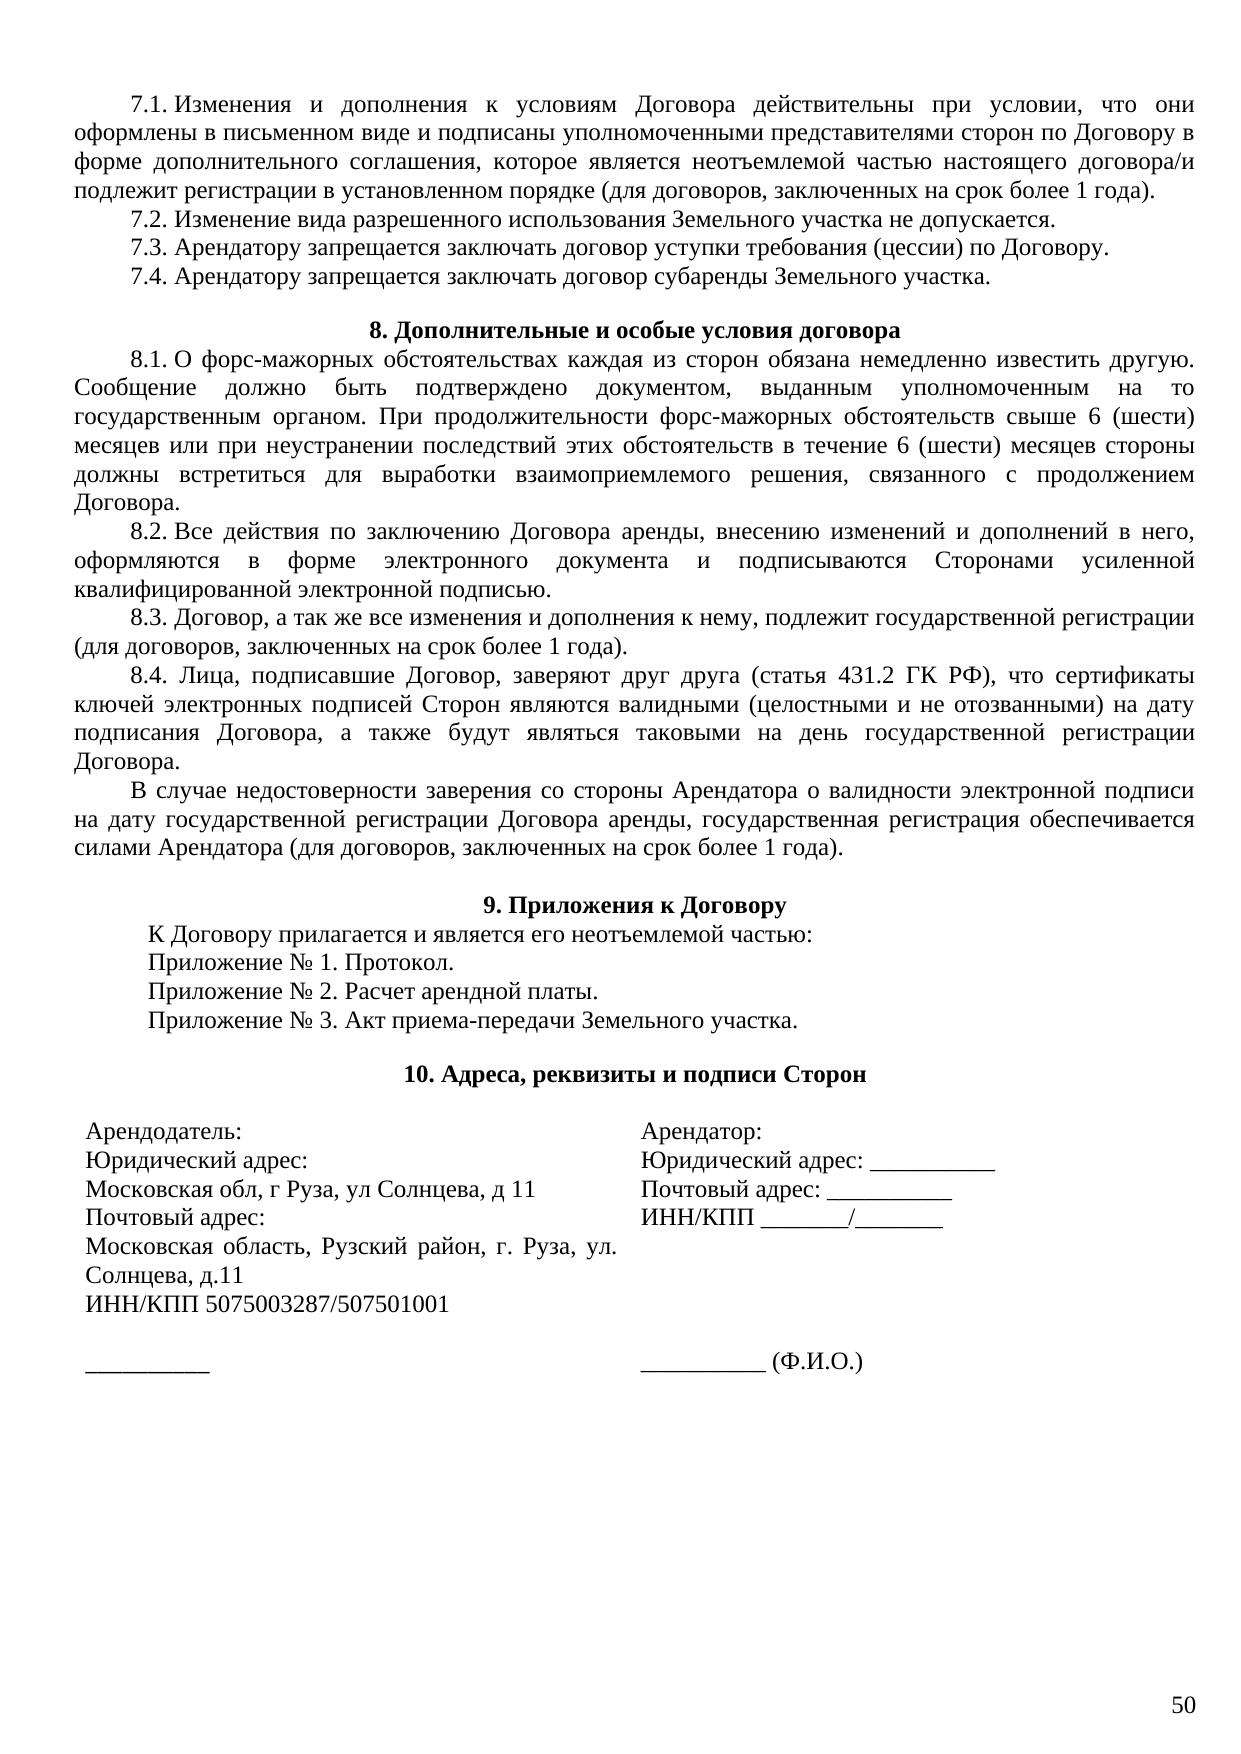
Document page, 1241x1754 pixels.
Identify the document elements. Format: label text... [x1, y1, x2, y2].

table_cell __________ [74, 1346, 629, 1405]
table_cell __________ (Ф.И.О.) [629, 1346, 1185, 1405]
text 8.1. О форс-мажорных обстоятельствах каждая из сторон обязана немедленно известить другую. Сообщение должно быть подтверждено документом, выданным уполномоченным на то государственным органом. При продолжительности форс-мажорных обстоятельств свыше 6 (шести) месяцев или при неустранении последствий этих обстоятельств в течение 6 (шести) месяцев стороны должны встретиться для выработки взаимоприемлемого решения, связанного с продолжением Договора. [74, 344, 1196, 516]
text 7.4. Арендатору запрещается заключать договор субаренды Земельного участка. [74, 261, 1196, 290]
text В случае недостоверности заверения со стороны Арендатора о валидности электронной подписи на дату государственной регистрации Договора аренды, государственная регистрация обеспечивается силами Арендатора (для договоров, заключенных на срок более 1 года). [74, 775, 1196, 861]
text 7.1. Изменения и дополнения к условиям Договора действительны при условии, что они оформлены в письменном виде и подписаны уполномоченными представителями сторон по Договору в форме дополнительного соглашения, которое является неотъемлемой частью настоящего договора/и подлежит регистрации в установленном порядке (для договоров, заключенных на срок более 1 года). [74, 89, 1196, 204]
text 8.4. Лица, подписавшие Договор, заверяют друг друга (статья 431.2 ГК РФ), что сертификаты ключей электронных подписей Сторон являются валидными (целостными и не отозванными) на дату подписания Договора, а также будут являться таковыми на день государственной регистрации Договора. [74, 660, 1196, 775]
text К Договору прилагается и является его неотъемлемой частью: [74, 919, 1196, 947]
text 8.3. Договор, а так же все изменения и дополнения к нему, подлежит государственной регистрации (для договоров, заключенных на срок более 1 года). [74, 602, 1196, 660]
table_header Арендодатель: Юридический адрес: Московская обл, г Руза, ул Солнцева, д 11 Почтовый адрес: Московская область, Рузский район, г. Руза, ул. Солнцева, д.11 ИНН/КПП 5075003287/507501001 [74, 1116, 629, 1346]
text 10. Адреса, реквизиты и подписи Сторон [74, 1059, 1196, 1087]
table_header Арендатор: Юридический адрес: __________ Почтовый адрес: __________ ИНН/КПП _______/_______ [629, 1116, 1185, 1346]
text Приложение № 2. Расчет арендной платы. [74, 976, 1196, 1005]
text 8.2. Все действия по заключению Договора аренды, внесению изменений и дополнений в него, оформляются в форме электронного документа и подписываются Сторонами усиленной квалифицированной электронной подписью. [74, 516, 1196, 602]
text 7.2. Изменение вида разрешенного использования Земельного участка не допускается. [74, 204, 1196, 232]
text 9. Приложения к Договору [74, 890, 1196, 919]
text 8. Дополнительные и особые условия договора [74, 315, 1196, 344]
text Приложение № 1. Протокол. [74, 947, 1196, 976]
text 7.3. Арендатору запрещается заключать договор уступки требования (цессии) по Договору. [74, 232, 1196, 261]
text Приложение № 3. Акт приема-передачи Земельного участка. [74, 1005, 1196, 1034]
